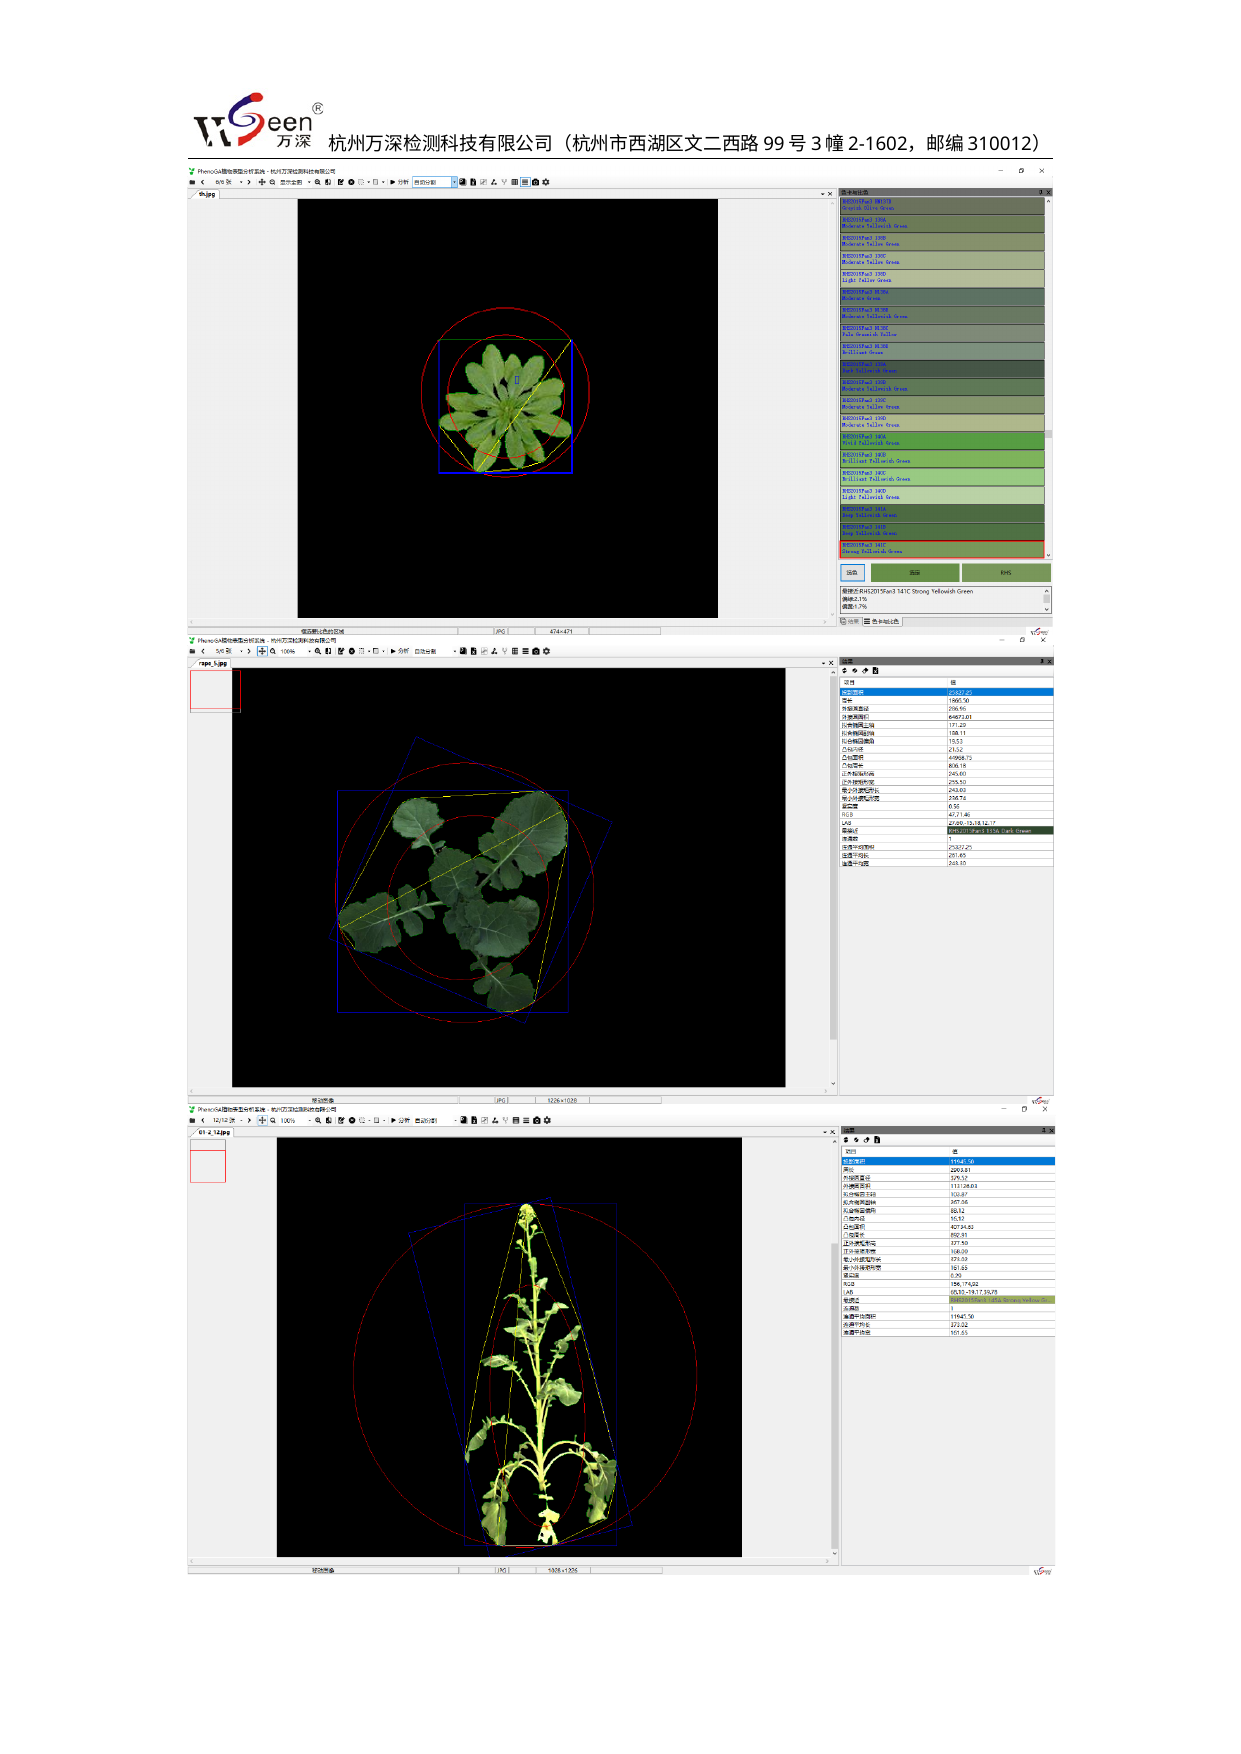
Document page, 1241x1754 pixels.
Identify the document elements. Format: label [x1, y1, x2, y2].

picture [187, 166, 1055, 1575]
picture [189, 88, 324, 150]
